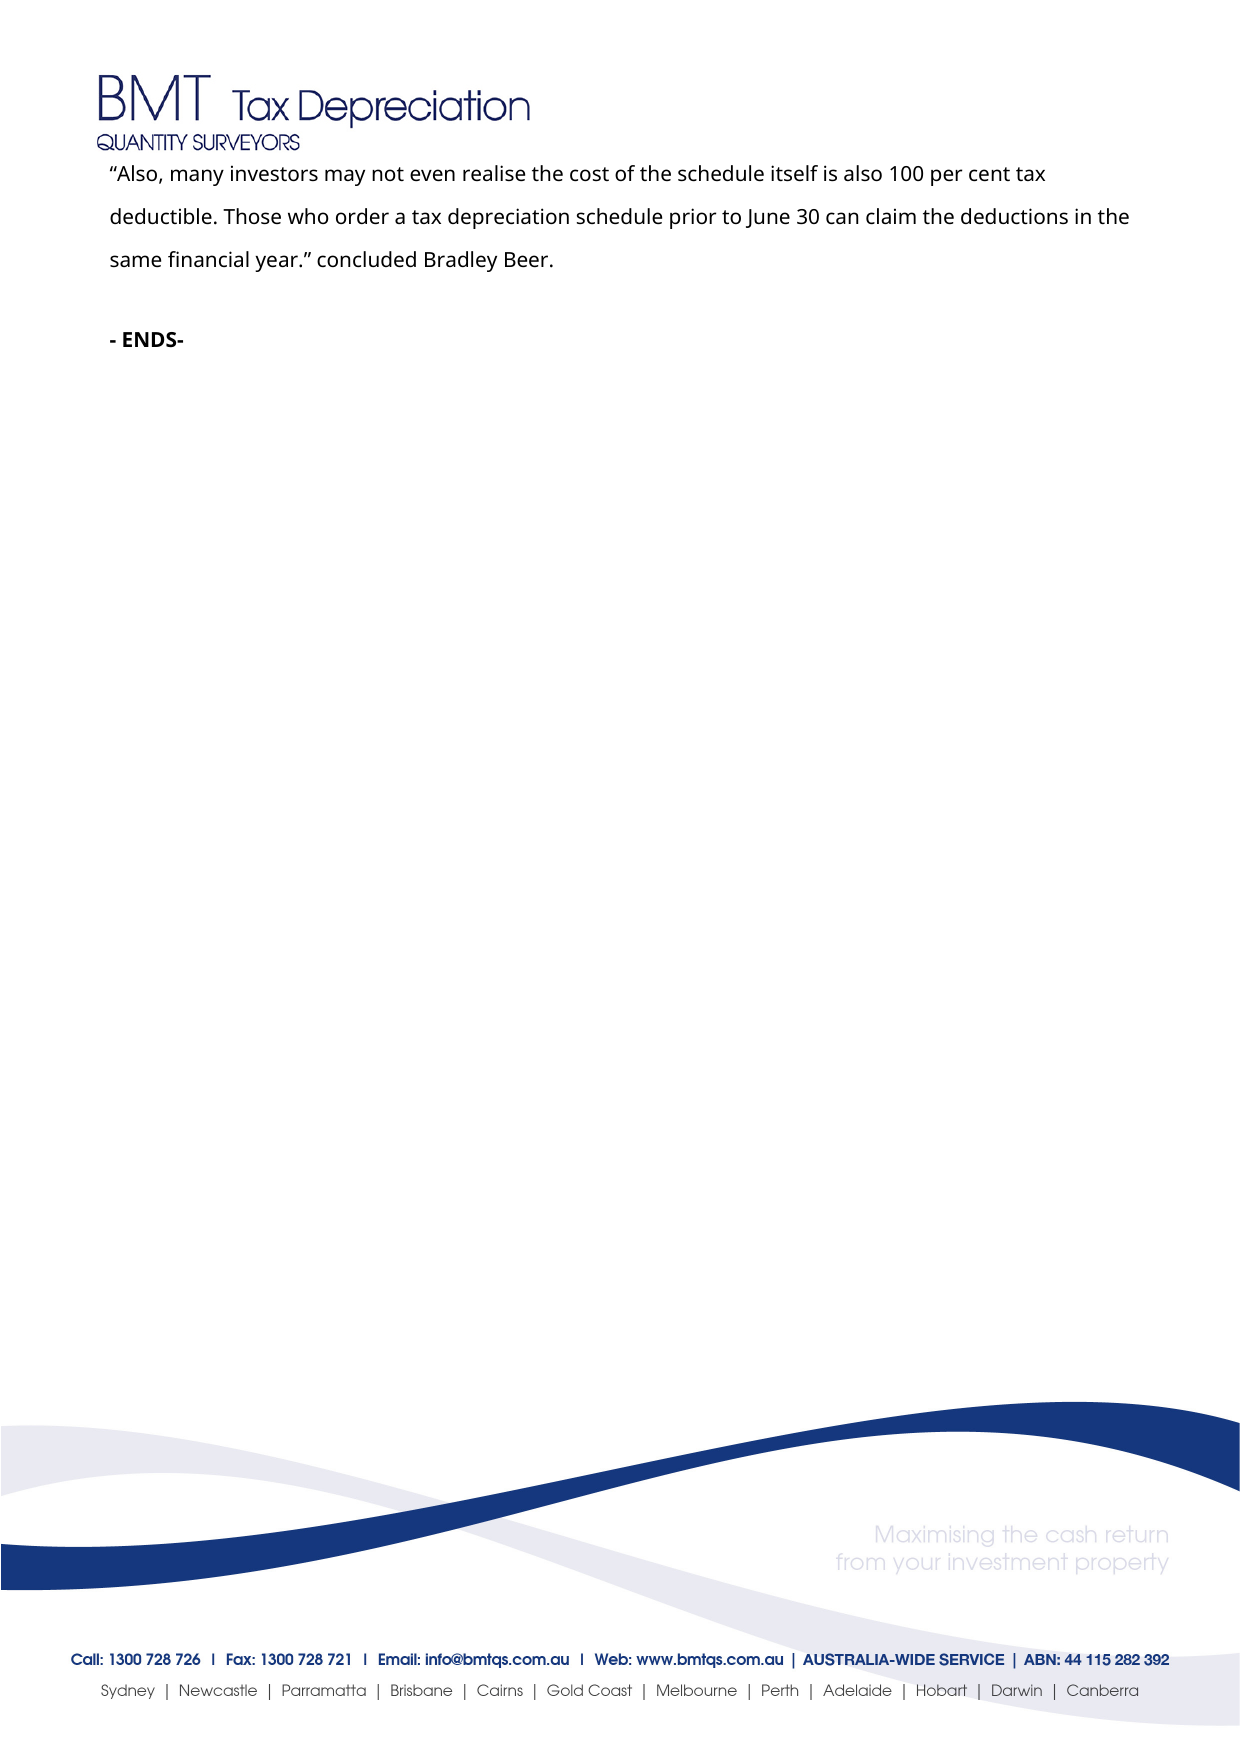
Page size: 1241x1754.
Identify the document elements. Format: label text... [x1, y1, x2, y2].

text “Also, many investors may not even realise the cost of the schedule itself is also 100 per cent tax deductible. Those who order a tax depreciation schedule prior to June 30 can claim the deductions in the same financial year.” concluded Bradley Beer. - ENDS- [109, 159, 1137, 397]
picture [2, 3, 1241, 204]
picture [1, 1336, 1240, 1754]
